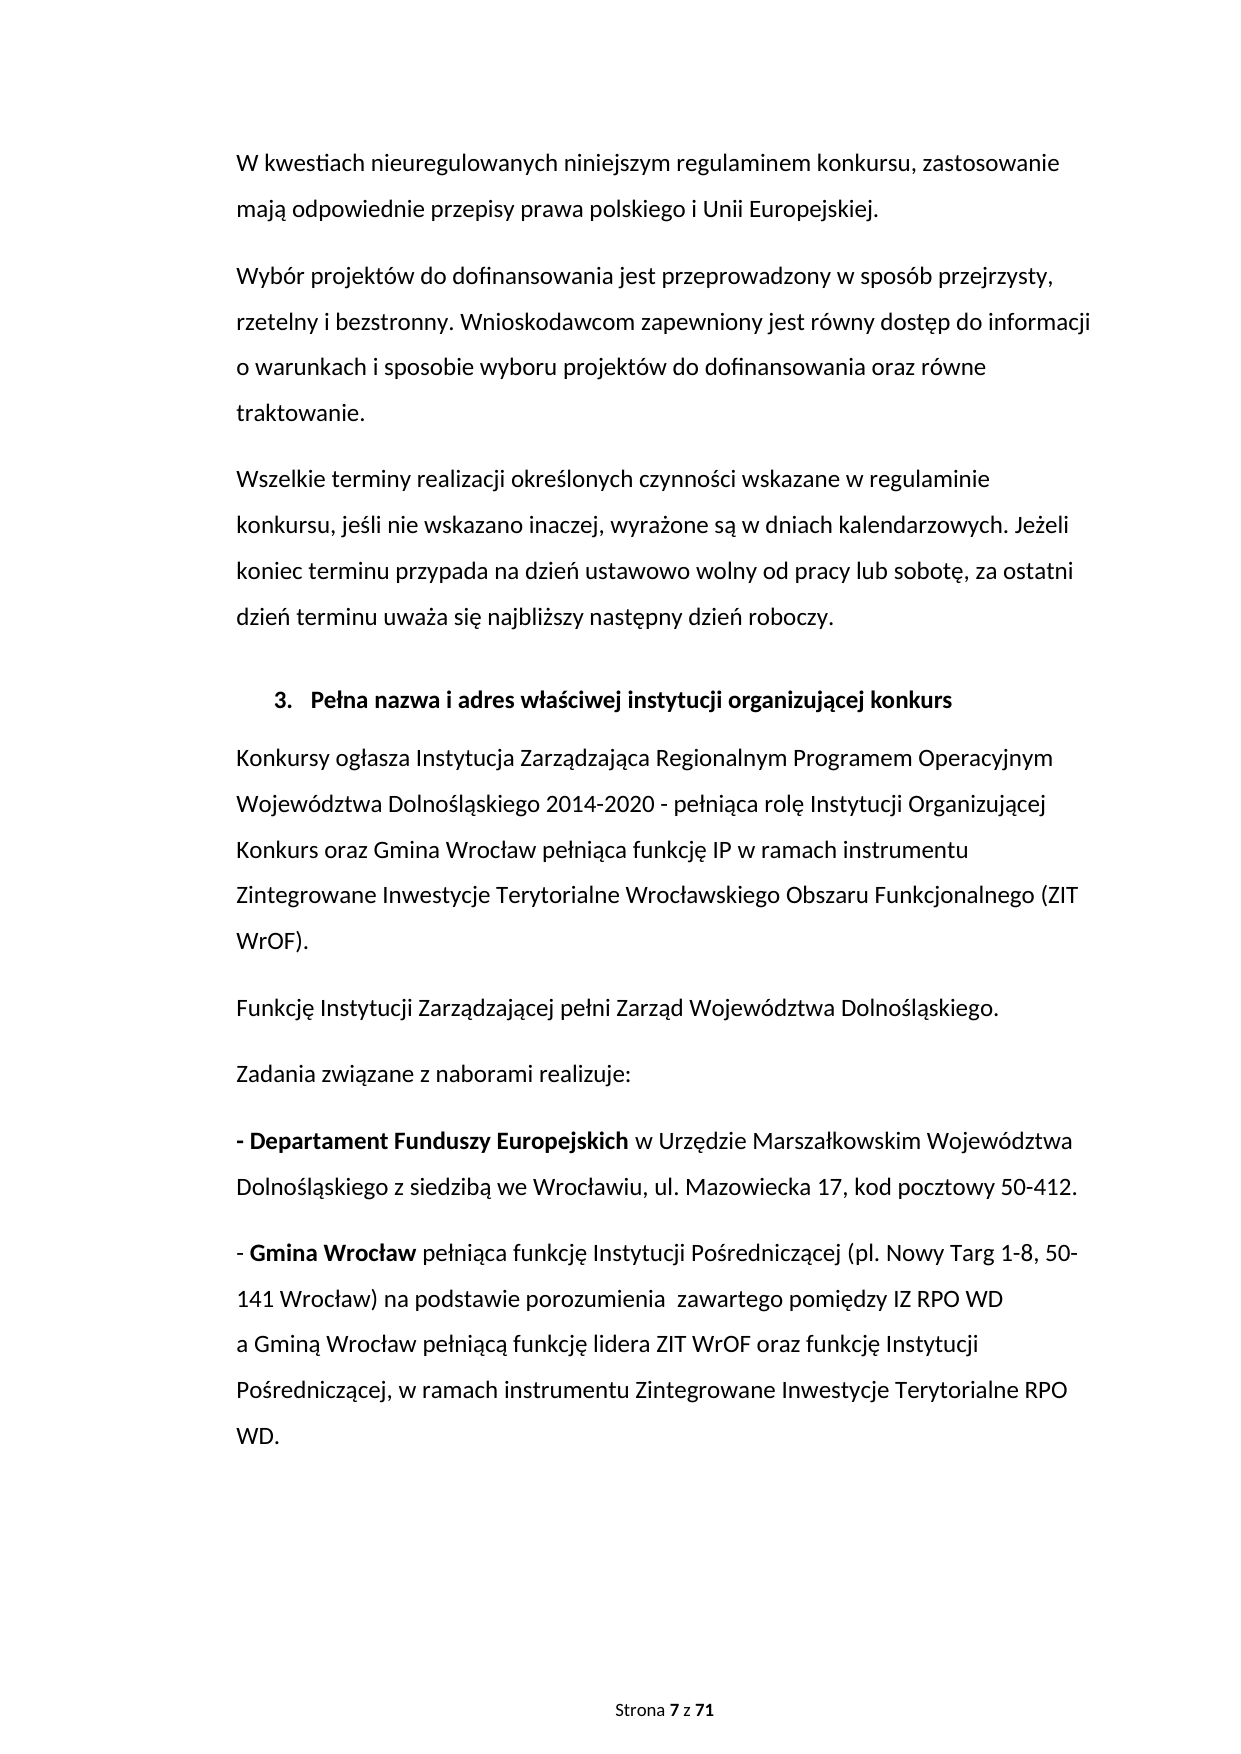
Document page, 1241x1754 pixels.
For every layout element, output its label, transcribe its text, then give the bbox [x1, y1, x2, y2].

text - Gmina Wrocław pełniąca funkcję Instytucji Pośredniczącej (pl. Nowy Targ 1-8, 50-141 Wrocław) na podstawie porozumienia zawartego pomiędzy IZ RPO WD a Gminą Wrocław pełniącą funkcję lidera ZIT WrOF oraz funkcję Instytucji Pośredniczącej, w ramach instrumentu Zintegrowane Inwestycje Terytorialne RPO WD. [236, 1237, 1093, 1451]
text W kwestiach nieuregulowanych niniejszym regulaminem konkursu, zastosowanie mają odpowiednie przepisy prawa polskiego i Unii Europejskiej. [236, 148, 1093, 224]
text Wybór projektów do dofinansowania jest przeprowadzony w sposób przejrzysty, rzetelny i bezstronny. Wnioskodawcom zapewniony jest równy dostęp do informacji o warunkach i sposobie wyboru projektów do dofinansowania oraz równe traktowanie. [236, 260, 1093, 428]
text Funkcję Instytucji Zarządzającej pełni Zarząd Województwa Dolnośląskiego. [236, 992, 1093, 1022]
text - Departament Funduszy Europejskich w Urzędzie Marszałkowskim Województwa Dolnośląskiego z siedzibą we Wrocławiu, ul. Mazowiecka 17, kod pocztowy 50-412. [236, 1125, 1093, 1201]
text Wszelkie terminy realizacji określonych czynności wskazane w regulaminie konkursu, jeśli nie wskazano inaczej, wyrażone są w dniach kalendarzowych. Jeżeli koniec terminu przypada na dzień ustawowo wolny od pracy lub sobotę, za ostatni dzień terminu uważa się najbliższy następny dzień roboczy. [236, 464, 1093, 631]
text Konkursy ogłasza Instytucja Zarządzająca Regionalnym Programem Operacyjnym Województwa Dolnośląskiego 2014-2020 - pełniąca rolę Instytucji Organizującej Konkurs oraz Gmina Wrocław pełniąca funkcję IP w ramach instrumentu Zintegrowane Inwestycje Terytorialne Wrocławskiego Obszaru Funkcjonalnego (ZIT WrOF). [236, 742, 1093, 956]
text Zadania związane z naborami realizuje: [236, 1058, 1093, 1089]
subtitle Pełna nazwa i adres właściwej instytucji organizującej konkurs [273, 684, 1093, 714]
